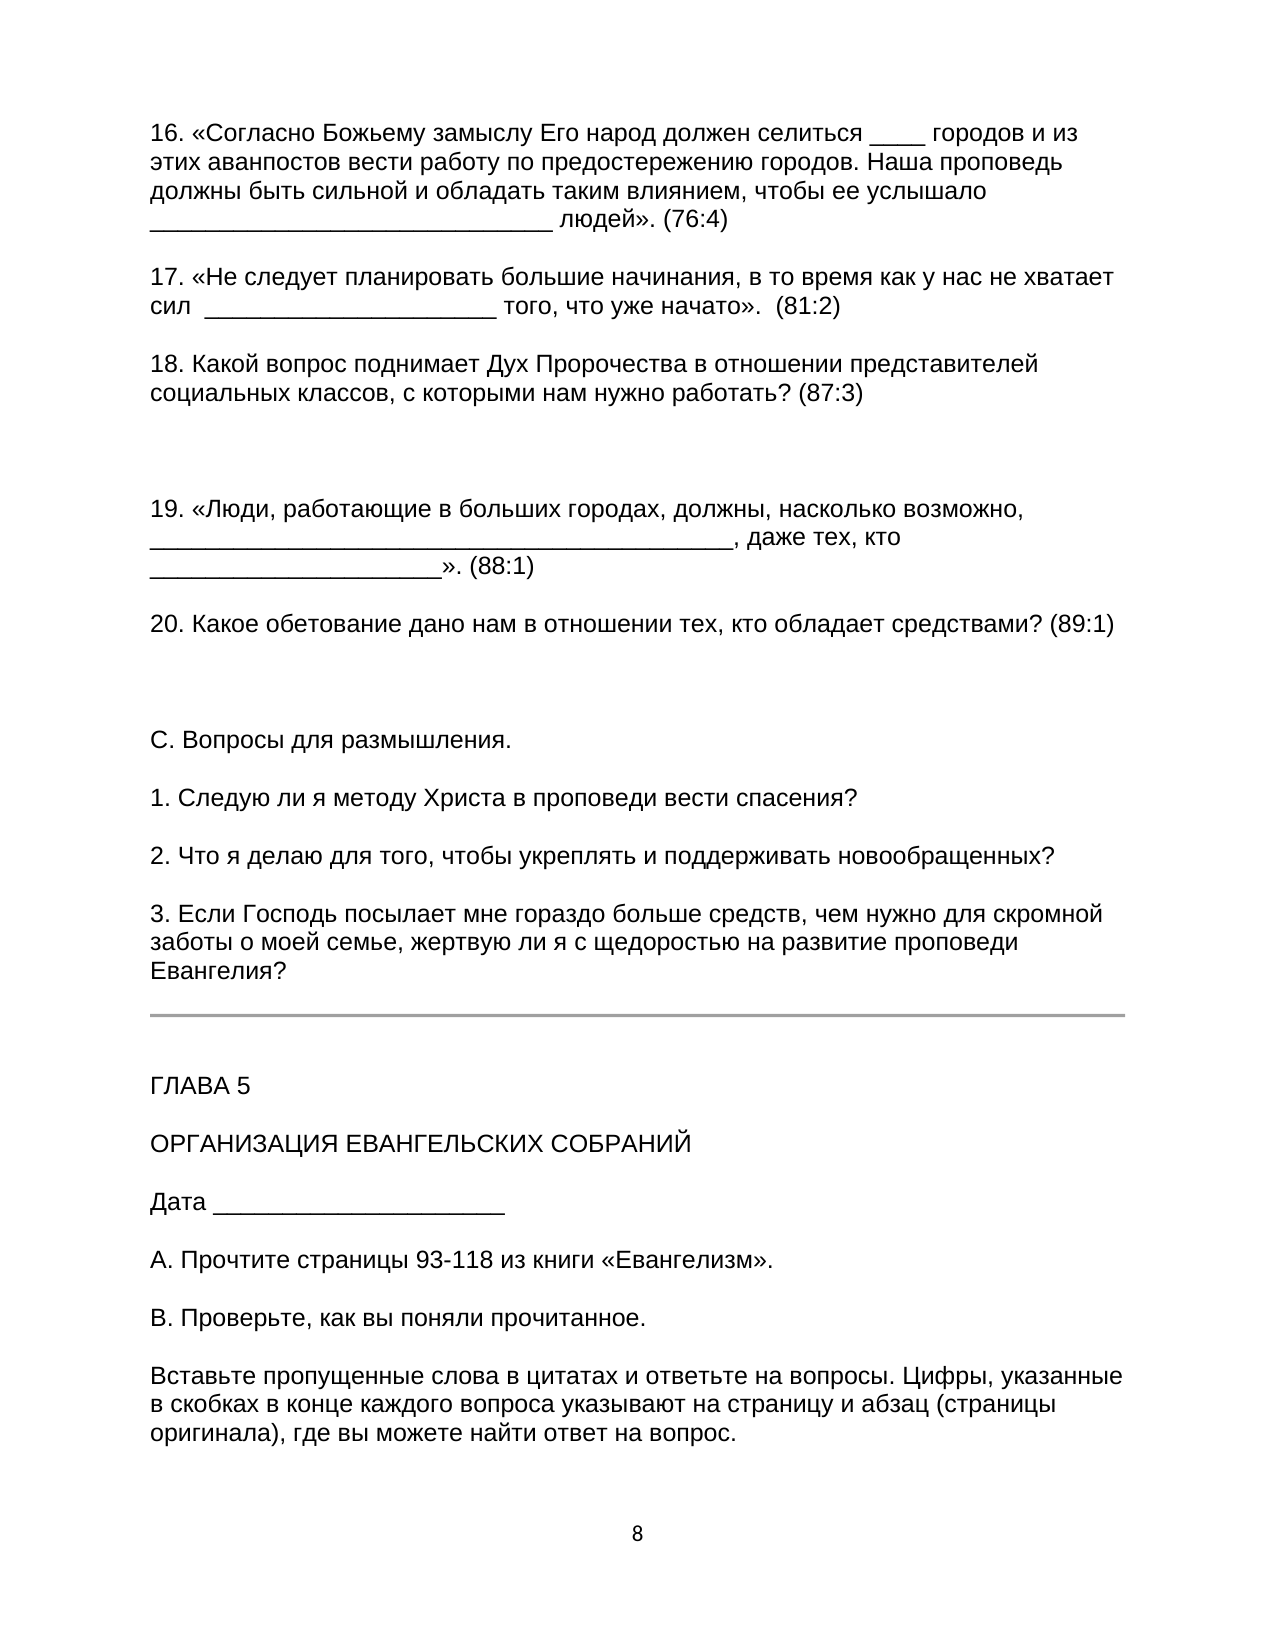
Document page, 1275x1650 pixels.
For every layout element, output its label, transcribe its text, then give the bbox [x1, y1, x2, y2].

text 19. «Люди, работающие в больших городах, должны, насколько возможно, __________________________________________, даже тех, кто _____________________». (88:1) [150, 493, 1125, 580]
text Дата _____________________ [150, 1187, 1125, 1216]
text 17. «Не следует планировать большие начинания, в то время как у нас не хватает сил _____________________ того, что уже начато». (81:2) [150, 262, 1125, 320]
text C. Вопросы для размышления. [150, 725, 1125, 753]
text Вставьте пропущенные слова в цитатах и ответьте на вопросы. Цифры, указанные в скобках в конце каждого вопроса указывают на страницу и абзац (страницы оригинала), где вы можете найти ответ на вопрос. [150, 1361, 1125, 1447]
text 16. «Согласно Божьему замыслу Его народ должен селиться ____ городов и из этих аванпостов вести работу по предостережению городов. Наша проповедь должны быть сильной и обладать таким влиянием, чтобы ее услышало _____________________________ людей». (76:4) [150, 118, 1125, 233]
text 20. Какое обетование дано нам в отношении тех, кто обладает средствами? (89:1) [150, 609, 1125, 638]
text ГЛАВА 5 [150, 1071, 1125, 1100]
text 2. Что я делаю для того, чтобы укреплять и поддерживать новообращенных? [150, 841, 1125, 869]
text ОРГАНИЗАЦИЯ ЕВАНГЕЛЬСКИХ СОБРАНИЙ [150, 1129, 1125, 1158]
text 3. Если Господь посылает мне гораздо больше средств, чем нужно для скромной заботы о моей семье, жертвую ли я с щедоростью на развитие проповеди Евангелия? [150, 898, 1125, 985]
text 1. Следую ли я методу Христа в проповеди вести спасения? [150, 783, 1125, 811]
text B. Проверьте, как вы поняли прочитанное. [150, 1303, 1125, 1332]
text 18. Какой вопрос поднимает Дух Пророчества в отношении представителей социальных классов, с которыми нам нужно работать? (87:3) [150, 349, 1125, 406]
text A. Прочтите страницы 93-118 из книги «Евангелизм». [150, 1245, 1125, 1274]
